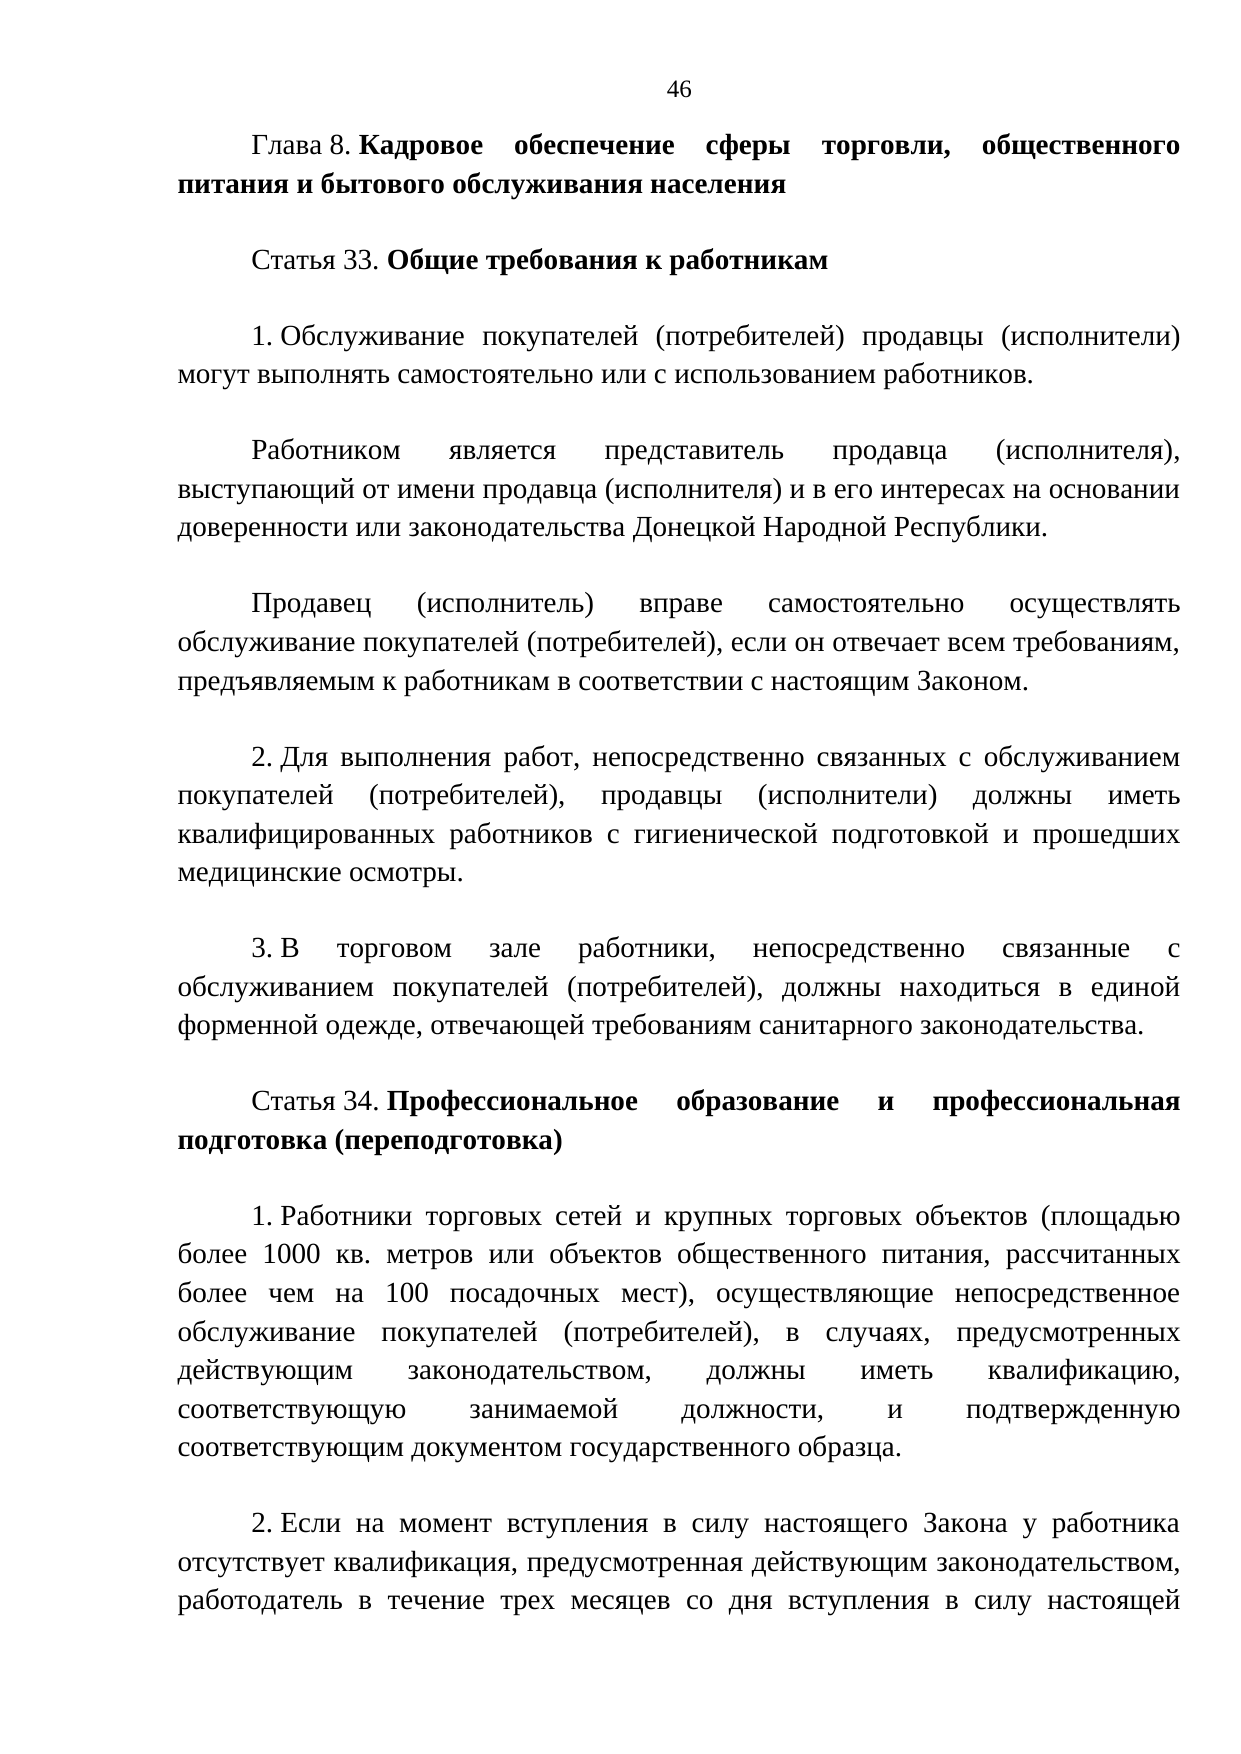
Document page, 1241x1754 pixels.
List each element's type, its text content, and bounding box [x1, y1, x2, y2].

text 1. Работники торговых сетей и крупных торговых объектов (площадью более 1000 кв. метров или объектов общественного питания, рассчитанных более чем на 100 посадочных мест), осуществляющие непосредственное обслуживание покупателей (потребителей), в случаях, предусмотренных действующим законодательством, должны иметь квалификацию, соответствующую занимаемой должности, и подтвержденную соответствующим документом государственного образца. [177, 1198, 1181, 1463]
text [177, 1505, 1181, 1616]
text 1. Обслуживание покупателей (потребителей) продавцы (исполнители) могут выполнять самостоятельно или с использованием работников. [177, 318, 1181, 390]
text Работником является представитель продавца (исполнителя), выступающий от имени продавца (исполнителя) и в его интересах на основании доверенности или законодательства Донецкой Народной Республики. [177, 432, 1181, 543]
text 2. Для выполнения работ, непосредственно связанных с обслуживанием покупателей (потребителей), продавцы (исполнители) должны иметь квалифицированных работников с гигиенической подготовкой и прошедших медицинские осмотры. [177, 739, 1181, 888]
text Статья 34. Профессиональное образование и профессиональная подготовка (переподготовка) [177, 1083, 1181, 1156]
text 3. В торговом зале работники, непосредственно связанные с обслуживанием покупателей (потребителей), должны находиться в единой форменной одежде, отвечающей требованиям санитарного законодательства. [177, 930, 1181, 1041]
text Глава 8. Кадровое обеспечение сферы торговли, общественного питания и бытового обслуживания населения [177, 127, 1181, 199]
text Продавец (исполнитель) вправе самостоятельно осуществлять обслуживание покупателей (потребителей), если он отвечает всем требованиям, предъявляемым к работникам в соответствии с настоящим Законом. [177, 586, 1181, 696]
text Статья 33. Общие требования к работникам [177, 242, 1181, 275]
